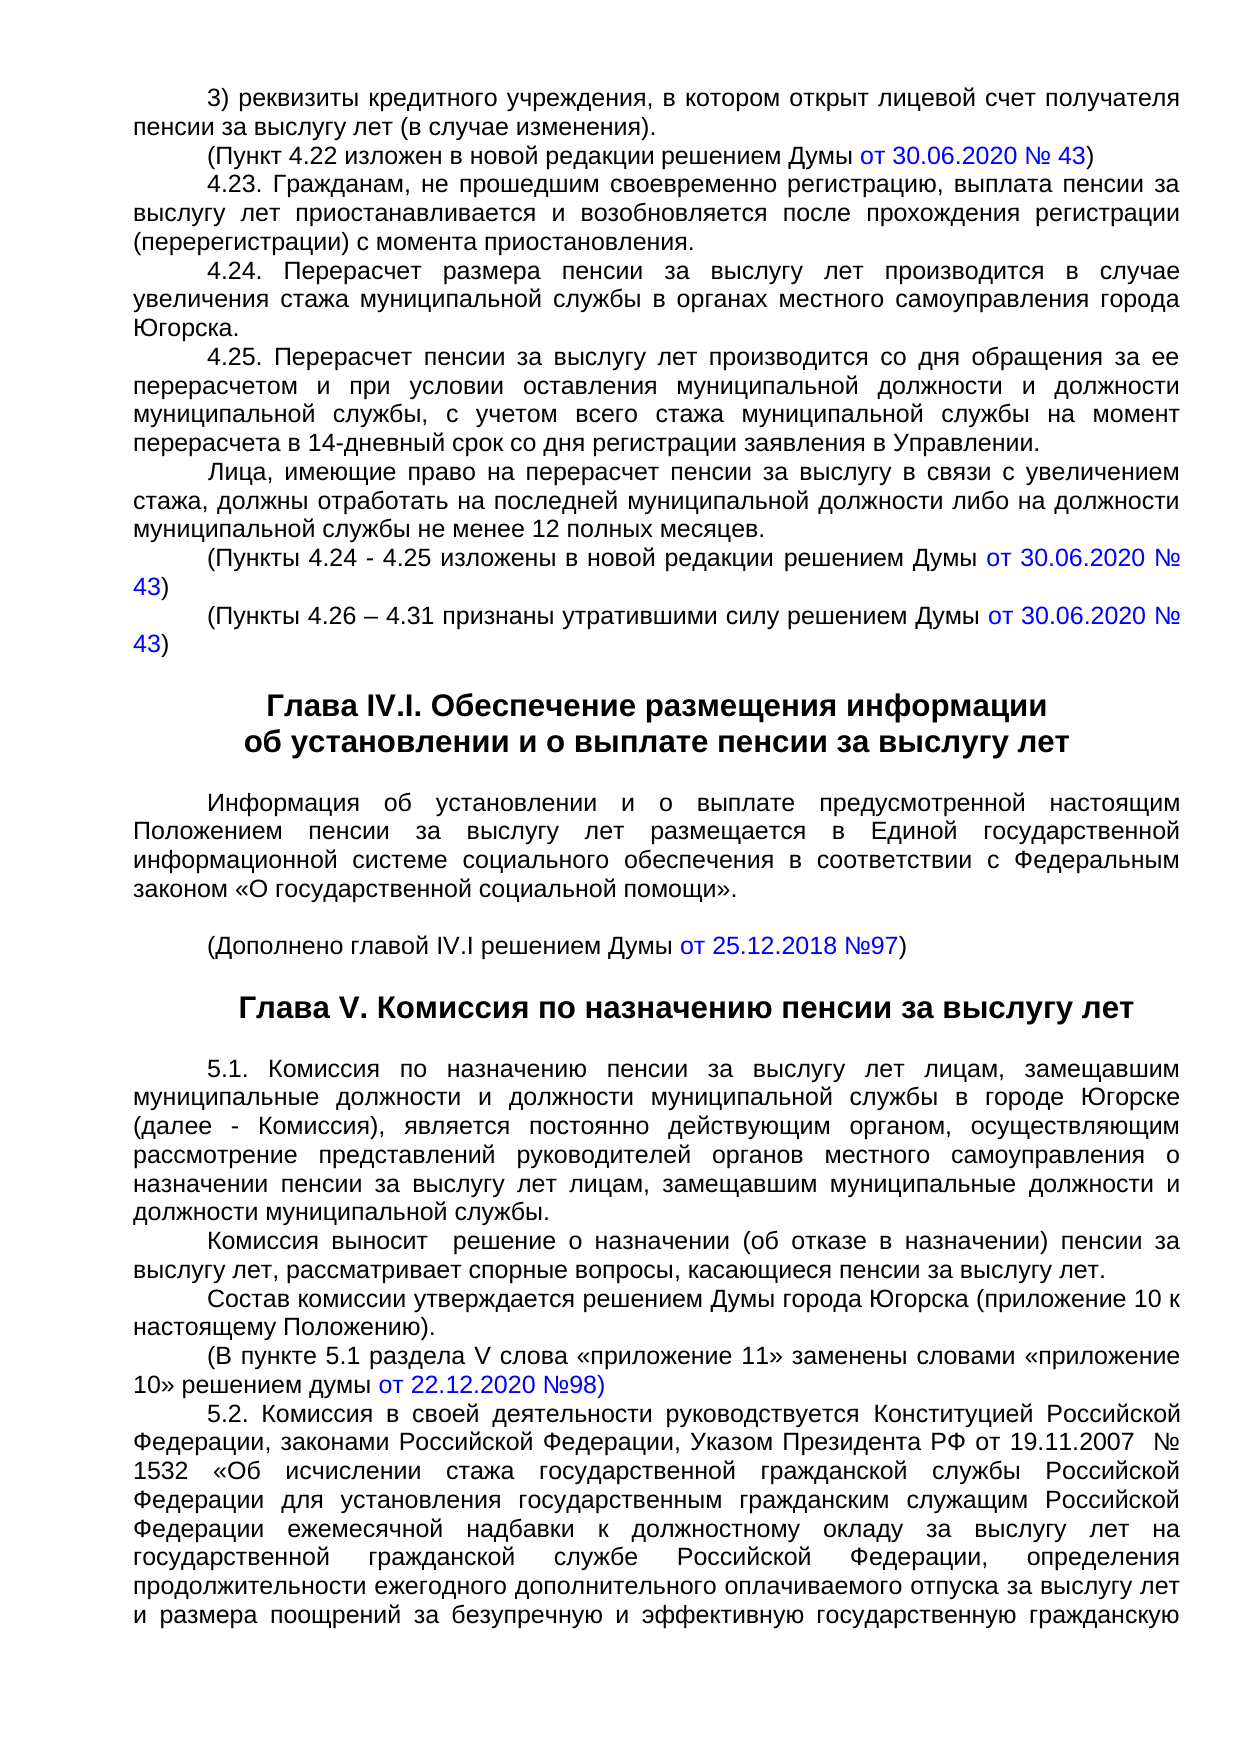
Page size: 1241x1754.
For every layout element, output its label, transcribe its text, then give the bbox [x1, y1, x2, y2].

text (Пункт 4.22 изложен в новой редакции решением Думы от 30.06.2020 № 43) [133, 141, 1181, 169]
text Комиссия выносит решение о назначении (об отказе в назначении) пенсии за выслугу лет, рассматривает спорные вопросы, касающиеся пенсии за выслугу лет. [133, 1226, 1181, 1283]
text 5.1. Комиссия по назначению пенсии за выслугу лет лицам, замещавшим муниципальные должности и должности муниципальной службы в городе Югорске (далее - Комиссия), является постоянно действующим органом, осуществляющим рассмотрение представлений руководителей органов местного самоуправления о назначении пенсии за выслугу лет лицам, замещавшим муниципальные должности и должности муниципальной службы. [133, 1053, 1181, 1226]
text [133, 1398, 1181, 1628]
subtitle Глава IV.I. Обеспечение размещения информации [133, 687, 1181, 723]
text 4.25. Перерасчет пенсии за выслугу лет производится со дня обращения за ее перерасчетом и при условии оставления муниципальной должности и должности муниципальной службы, с учетом всего стажа муниципальной службы на момент перерасчета в 14-дневный срок со дня регистрации заявления в Управлении. [133, 342, 1181, 457]
text (Пункты 4.24 - 4.25 изложены в новой редакции решением Думы от 30.06.2020 № 43) [133, 543, 1181, 601]
text (Пункты 4.26 – 4.31 признаны утратившими силу решением Думы от 30.06.2020 № 43) [133, 601, 1181, 658]
text (Дополнено главой IV.I решением Думы от 25.12.2018 №97) [133, 931, 1181, 960]
text 4.23. Гражданам, не прошедшим своевременно регистрацию, выплата пенсии за выслугу лет приостанавливается и возобновляется после прохождения регистрации (перерегистрации) с момента приостановления. [133, 169, 1181, 256]
text Лица, имеющие право на перерасчет пенсии за выслугу в связи с увеличением стажа, должны отработать на последней муниципальной должности либо на должности муниципальной службы не менее 12 полных месяцев. [133, 457, 1181, 543]
subtitle Глава V. Комиссия по назначению пенсии за выслугу лет [133, 989, 1181, 1025]
subtitle об установлении и о выплате пенсии за выслугу лет [133, 723, 1181, 759]
text Информация об установлении и о выплате предусмотренной настоящим Положением пенсии за выслугу лет размещается в Единой государственной информационной системе социального обеспечения в соответствии с Федеральным законом «О государственной социальной помощи». [133, 788, 1181, 903]
text 4.24. Перерасчет размера пенсии за выслугу лет производится в случае увеличения стажа муниципальной службы в органах местного самоуправления города Югорска. [133, 256, 1181, 342]
text Состав комиссии утверждается решением Думы города Югорска (приложение 10 к настоящему Положению). [133, 1283, 1181, 1341]
text 3) реквизиты кредитного учреждения, в котором открыт лицевой счет получателя пенсии за выслугу лет (в случае изменения). [133, 83, 1181, 141]
text (В пункте 5.1 раздела V слова «приложение 11» заменены словами «приложение 10» решением думы от 22.12.2020 №98) [133, 1341, 1181, 1398]
